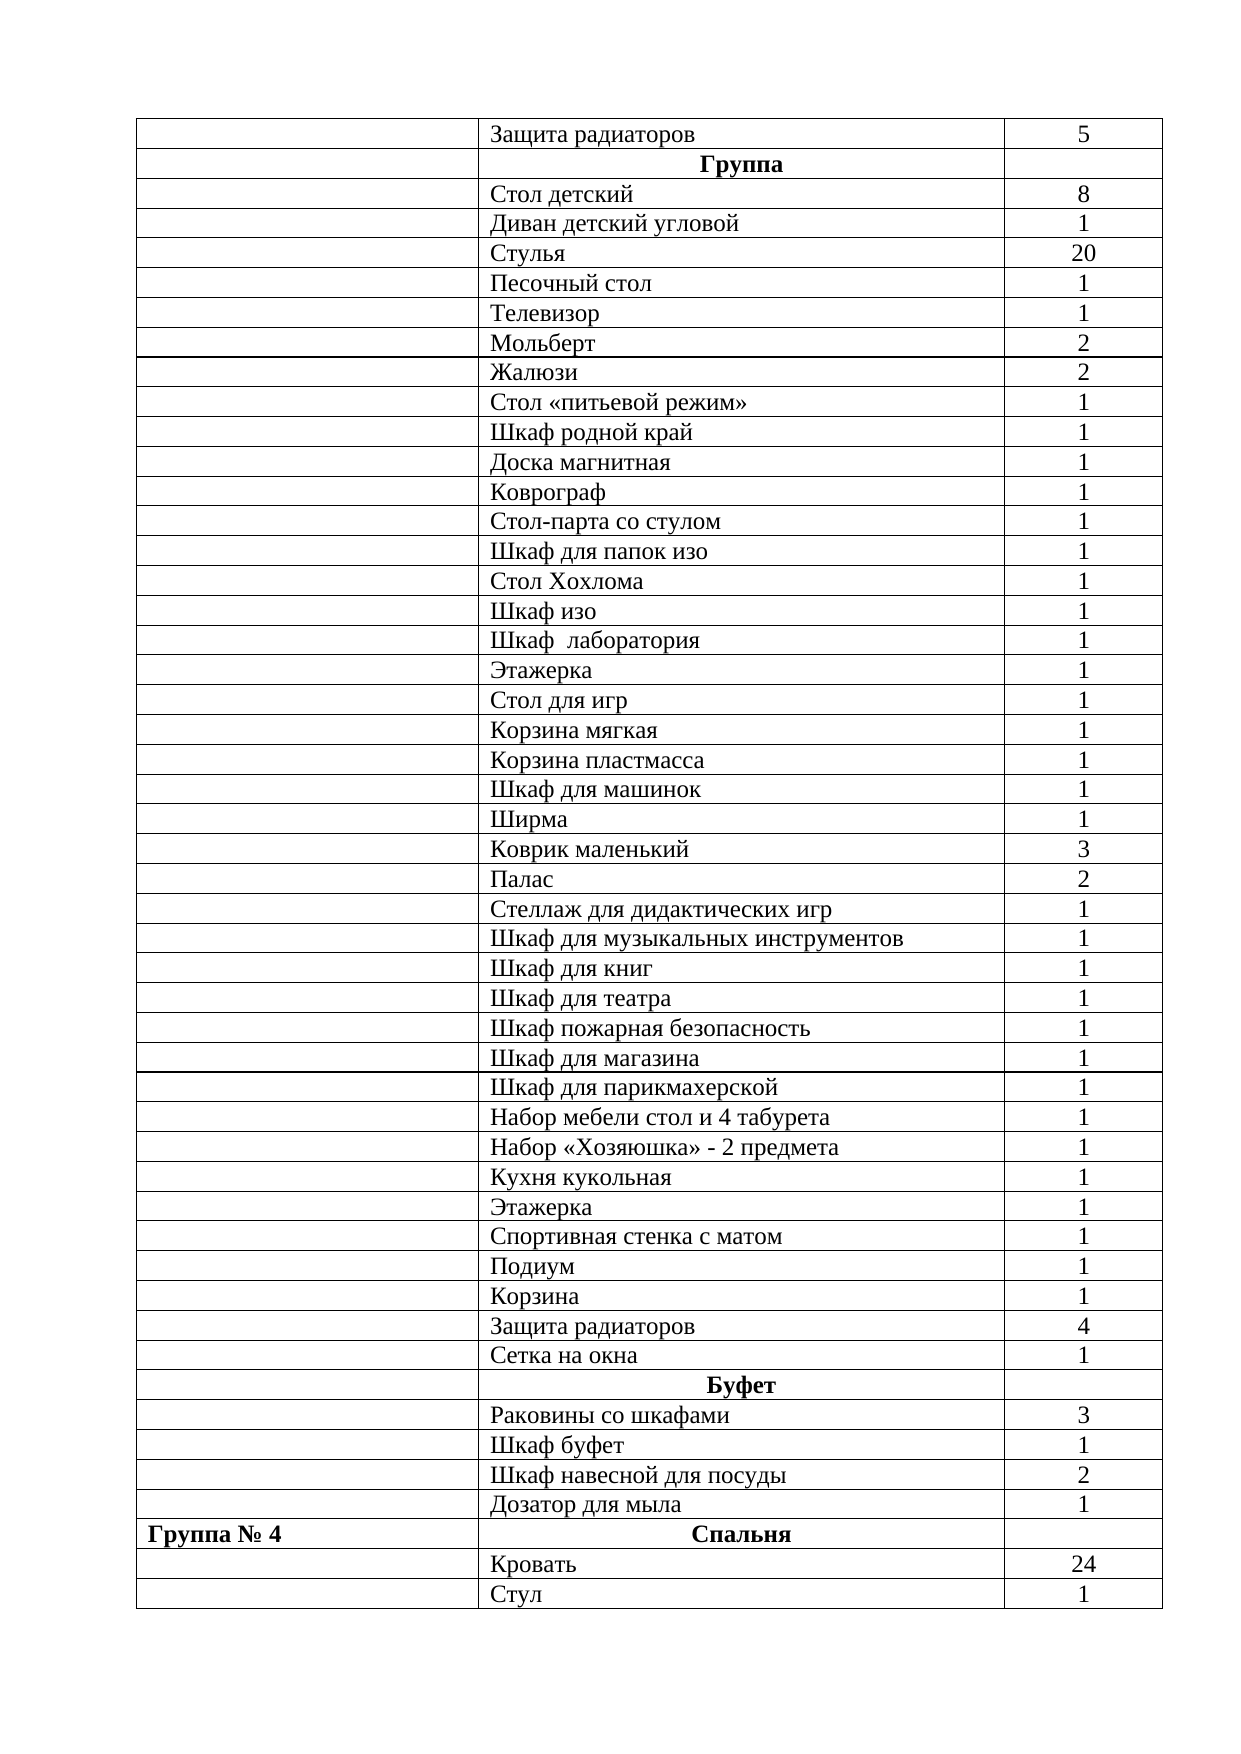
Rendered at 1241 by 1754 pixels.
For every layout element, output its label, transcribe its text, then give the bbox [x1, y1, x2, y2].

table_cell [137, 1281, 478, 1310]
table_cell 1 [1005, 268, 1162, 297]
table_cell 2 [1005, 358, 1162, 386]
table_cell 1 [1005, 775, 1162, 803]
table_cell 1 [1005, 894, 1162, 922]
table_cell 1 [1005, 566, 1162, 595]
table_cell 24 [1005, 1549, 1162, 1578]
table_cell 1 [1005, 1013, 1162, 1042]
table_cell Кухня кукольная [479, 1162, 1004, 1191]
table_cell [137, 894, 478, 922]
table_cell 1 [1005, 387, 1162, 416]
table_cell 1 [1005, 1281, 1162, 1310]
table_cell [137, 715, 478, 744]
table_cell [137, 804, 478, 833]
table_cell 1 [1005, 447, 1162, 476]
table_cell Ширма [479, 804, 1004, 833]
table_cell 1 [1005, 1073, 1162, 1101]
table_cell Подиум [479, 1251, 1004, 1280]
table_cell Шкаф для парикмахерской [479, 1073, 1004, 1101]
table_cell [137, 1549, 478, 1578]
table_cell Стулья [479, 238, 1004, 267]
table_cell 1 [1005, 804, 1162, 833]
table_cell 1 [1005, 1043, 1162, 1071]
table_cell Жалюзи [479, 358, 1004, 386]
table_cell Защита радиаторов [479, 1311, 1004, 1339]
table_cell Шкаф для книг [479, 953, 1004, 982]
table_cell 1 [1005, 685, 1162, 714]
table_cell Дозатор для мыла [479, 1490, 1004, 1518]
table_cell Раковины со шкафами [479, 1400, 1004, 1429]
table_cell 1 [1005, 1162, 1162, 1191]
table_cell [137, 775, 478, 803]
table_cell [137, 1579, 478, 1608]
table_cell [137, 1162, 478, 1191]
table_cell Набор мебели стол и 4 табурета [479, 1102, 1004, 1131]
table_cell [137, 1430, 478, 1459]
table_cell 1 [1005, 1221, 1162, 1250]
table_cell Телевизор [479, 298, 1004, 327]
table_cell [137, 1192, 478, 1220]
table_cell 2 [1005, 328, 1162, 356]
table_cell [137, 1370, 478, 1399]
table_cell Стол «питьевой режим» [479, 387, 1004, 416]
table_cell 1 [1005, 1192, 1162, 1220]
table_cell Шкаф для машинок [479, 775, 1004, 803]
table_cell Группа № 4 [137, 1519, 478, 1548]
table_cell 1 [1005, 983, 1162, 1012]
table_cell [137, 387, 478, 416]
table_cell Спальня [479, 1519, 1004, 1548]
table_cell 1 [1005, 1102, 1162, 1131]
table_cell Палас [479, 864, 1004, 893]
table_cell Этажерка [479, 655, 1004, 684]
table_cell [137, 924, 478, 952]
table_cell 3 [1005, 834, 1162, 863]
table_cell 1 [1005, 506, 1162, 535]
table_cell [137, 596, 478, 624]
table_cell Корзина [479, 1281, 1004, 1310]
table_cell 1 [1005, 1579, 1162, 1608]
table_cell [137, 1073, 478, 1101]
table_cell [137, 626, 478, 654]
table_cell 1 [1005, 209, 1162, 237]
table_cell Корзина пластмасса [479, 745, 1004, 773]
table_cell Шкаф лаборатория [479, 626, 1004, 654]
table_cell [137, 179, 478, 207]
table_cell [137, 506, 478, 535]
table_cell [137, 983, 478, 1012]
table_cell Песочный стол [479, 268, 1004, 297]
table_cell Стеллаж для дидактических игр [479, 894, 1004, 922]
table_cell Стол для игр [479, 685, 1004, 714]
table_cell Диван детский угловой [479, 209, 1004, 237]
table_cell [1005, 1370, 1162, 1399]
table_cell [137, 1013, 478, 1042]
table_cell 3 [1005, 1400, 1162, 1429]
table_cell Защита радиаторов [479, 119, 1004, 148]
table_cell [137, 1132, 478, 1161]
table_cell [137, 1341, 478, 1369]
table_cell 1 [1005, 1251, 1162, 1280]
table_cell Корзина мягкая [479, 715, 1004, 744]
table_cell Шкаф для театра [479, 983, 1004, 1012]
table_cell Кровать [479, 1549, 1004, 1578]
table_cell [1005, 149, 1162, 178]
table_cell 1 [1005, 536, 1162, 565]
table_cell Стол-парта со стулом [479, 506, 1004, 535]
table_cell 1 [1005, 953, 1162, 982]
table_cell 1 [1005, 596, 1162, 624]
table_cell 5 [1005, 119, 1162, 148]
table_cell 1 [1005, 1430, 1162, 1459]
table_cell [137, 1311, 478, 1339]
table_cell 1 [1005, 477, 1162, 505]
table_cell Шкаф изо [479, 596, 1004, 624]
table_cell Стол детский [479, 179, 1004, 207]
table_cell [137, 358, 478, 386]
table_cell 2 [1005, 864, 1162, 893]
table_cell Стол Хохлома [479, 566, 1004, 595]
table_cell 1 [1005, 715, 1162, 744]
table_cell Спортивная стенка с матом [479, 1221, 1004, 1250]
table_cell [137, 477, 478, 505]
table_cell [137, 685, 478, 714]
table_cell Коврограф [479, 477, 1004, 505]
table_cell 1 [1005, 1490, 1162, 1518]
table_cell [137, 953, 478, 982]
table_cell 1 [1005, 626, 1162, 654]
table_cell 8 [1005, 179, 1162, 207]
table_cell Буфет [479, 1370, 1004, 1399]
table_cell [137, 209, 478, 237]
table_cell [137, 1490, 478, 1518]
table_cell 1 [1005, 924, 1162, 952]
table_cell [137, 1460, 478, 1488]
table_cell [137, 1251, 478, 1280]
table_cell [1005, 1519, 1162, 1548]
table_cell Этажерка [479, 1192, 1004, 1220]
table_cell Шкаф родной край [479, 417, 1004, 446]
table_cell Стул [479, 1579, 1004, 1608]
table_cell [137, 745, 478, 773]
table_cell 1 [1005, 1341, 1162, 1369]
table_cell 1 [1005, 745, 1162, 773]
table_cell [137, 268, 478, 297]
table_cell [137, 1400, 478, 1429]
table_cell 1 [1005, 417, 1162, 446]
table_cell Группа [479, 149, 1004, 178]
table_cell Шкаф буфет [479, 1430, 1004, 1459]
table_cell Шкаф пожарная безопасность [479, 1013, 1004, 1042]
table_cell [137, 149, 478, 178]
table_cell Доска магнитная [479, 447, 1004, 476]
table_cell [137, 328, 478, 356]
table_cell [137, 417, 478, 446]
table_cell Шкаф для магазина [479, 1043, 1004, 1071]
table_cell [137, 1043, 478, 1071]
table_cell [137, 447, 478, 476]
table_cell Сетка на окна [479, 1341, 1004, 1369]
table_cell [137, 864, 478, 893]
table_cell Набор «Хозяюшка» - 2 предмета [479, 1132, 1004, 1161]
table_cell [137, 119, 478, 148]
table_cell [137, 1221, 478, 1250]
table_cell 20 [1005, 238, 1162, 267]
table_cell Шкаф для музыкальных инструментов [479, 924, 1004, 952]
table_cell Шкаф для папок изо [479, 536, 1004, 565]
table_cell [137, 298, 478, 327]
table_cell Мольберт [479, 328, 1004, 356]
table_cell [137, 1102, 478, 1131]
table_cell Коврик маленький [479, 834, 1004, 863]
table_cell [137, 536, 478, 565]
table_cell [137, 834, 478, 863]
table_cell 1 [1005, 298, 1162, 327]
table_cell [137, 238, 478, 267]
table_cell 2 [1005, 1460, 1162, 1488]
table_cell [137, 655, 478, 684]
table_cell 1 [1005, 1132, 1162, 1161]
table_cell Шкаф навесной для посуды [479, 1460, 1004, 1488]
table_cell [137, 566, 478, 595]
table_cell 1 [1005, 655, 1162, 684]
table_cell 4 [1005, 1311, 1162, 1339]
